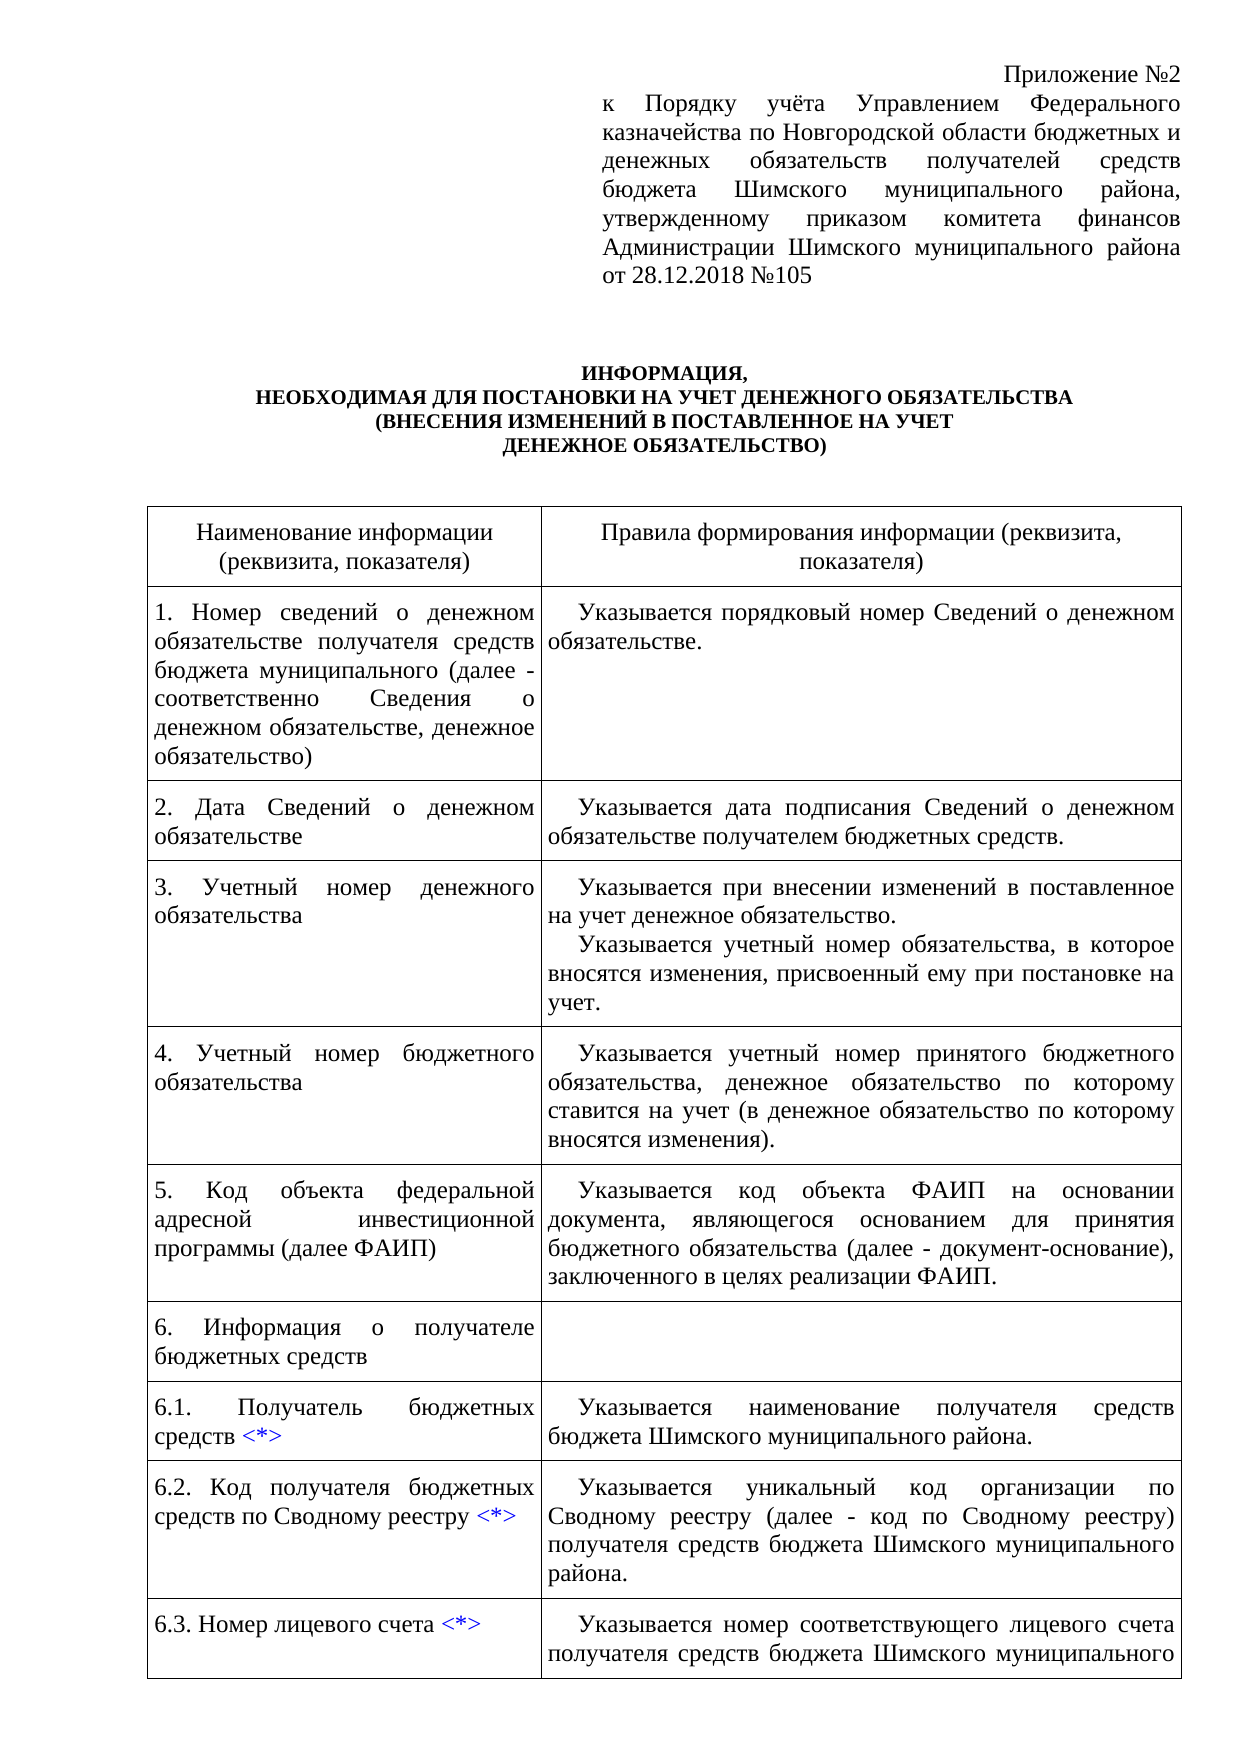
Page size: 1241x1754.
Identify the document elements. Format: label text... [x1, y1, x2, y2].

title (ВНЕСЕНИЯ ИЗМЕНЕНИЙ В ПОСТАВЛЕННОЕ НА УЧЕТ [148, 409, 1181, 433]
table_header Приложение №2 к Порядку учёта Управлением Федерального казначейства по Новгородской области бюджетных и денежных обязательств получателей средств бюджета Шимского муниципального района, утвержденному приказом комитета финансов Администрации Шимского муниципального района от 28.12.2018 №105 [591, 59, 1192, 289]
table_cell 6. Информация о получателе бюджетных средств [148, 1302, 541, 1381]
table_cell 6.1. Получатель бюджетных средств <*> [148, 1382, 541, 1460]
table_cell Указывается учетный номер принятого бюджетного обязательства, денежное обязательство по которому ставится на учет (в денежное обязательство по которому вносятся изменения). [542, 1027, 1181, 1163]
table_cell 2. Дата Сведений о денежном обязательстве [148, 781, 541, 860]
table_header Наименование информации (реквизита, показателя) [148, 507, 541, 586]
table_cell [542, 1599, 1181, 1677]
table_cell [542, 1302, 1181, 1381]
table_header Правила формирования информации (реквизита, показателя) [542, 507, 1181, 586]
table_cell 5. Код объекта федеральной адресной инвестиционной программы (далее ФАИП) [148, 1165, 541, 1301]
table_cell Указывается дата подписания Сведений о денежном обязательстве получателем бюджетных средств. [542, 781, 1181, 860]
table_cell Указывается порядковый номер Сведений о денежном обязательстве. [542, 587, 1181, 780]
title НЕОБХОДИМАЯ ДЛЯ ПОСТАНОВКИ НА УЧЕТ ДЕНЕЖНОГО ОБЯЗАТЕЛЬСТВА [148, 385, 1181, 409]
table_cell 6.2. Код получателя бюджетных средств по Сводному реестру <*> [148, 1461, 541, 1598]
title ИНФОРМАЦИЯ, [148, 361, 1181, 385]
table_cell Указывается при внесении изменений в поставленное на учет денежное обязательство. Указывается учетный номер обязательства, в которое вносятся изменения, присвоенный ему при постановке на учет. [542, 861, 1181, 1026]
table_cell 1. Номер сведений о денежном обязательстве получателя средств бюджета муниципального (далее - соответственно Сведения о денежном обязательстве, денежное обязательство) [148, 587, 541, 780]
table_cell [148, 1599, 541, 1677]
table_cell Указывается уникальный код организации по Сводному реестру (далее - код по Сводному реестру) получателя средств бюджета Шимского муниципального района. [542, 1461, 1181, 1598]
table_cell 4. Учетный номер бюджетного обязательства [148, 1027, 541, 1163]
table_cell Указывается код объекта ФАИП на основании документа, являющегося основанием для принятия бюджетного обязательства (далее - документ-основание), заключенного в целях реализации ФАИП. [542, 1165, 1181, 1301]
table_cell Указывается наименование получателя средств бюджета Шимского муниципального района. [542, 1382, 1181, 1460]
table_cell 3. Учетный номер денежного обязательства [148, 861, 541, 1026]
title ДЕНЕЖНОЕ ОБЯЗАТЕЛЬСТВО) [148, 433, 1181, 457]
